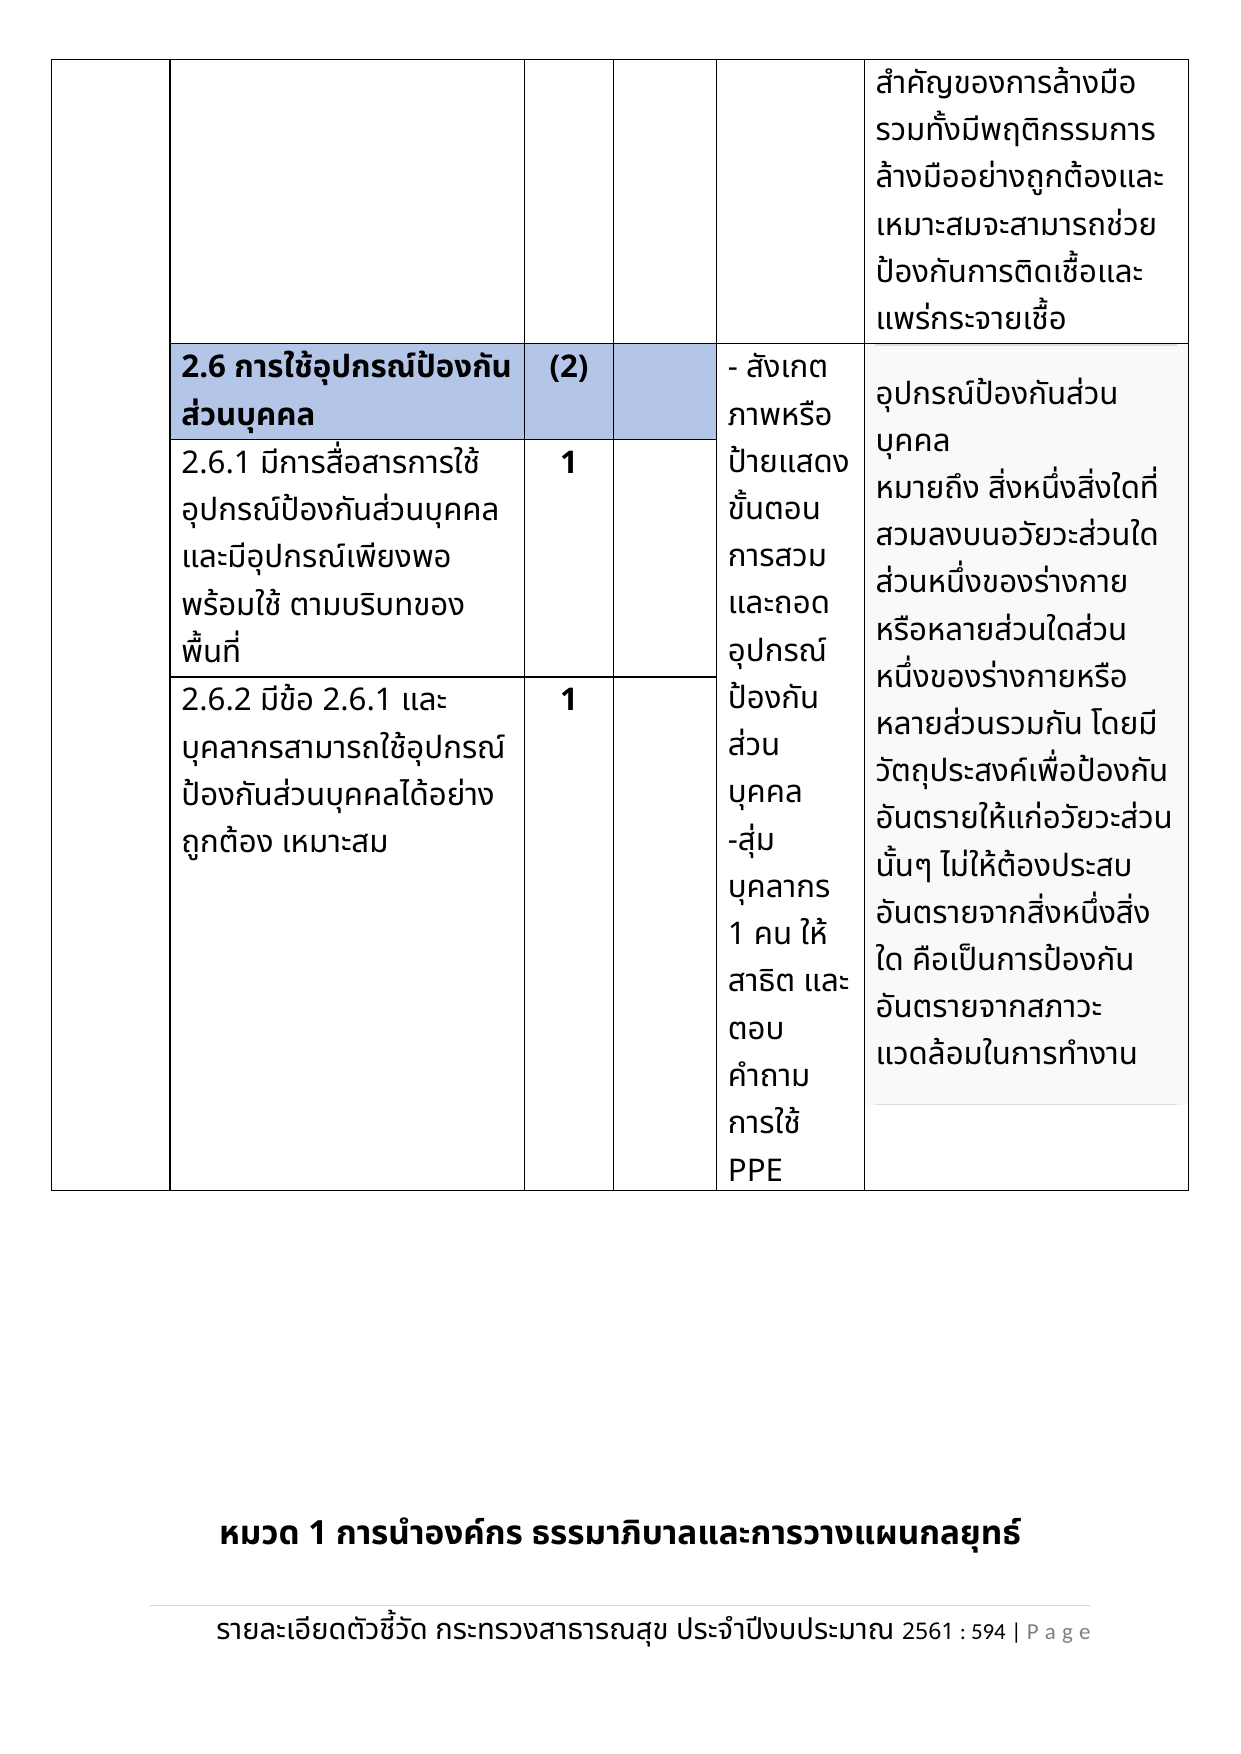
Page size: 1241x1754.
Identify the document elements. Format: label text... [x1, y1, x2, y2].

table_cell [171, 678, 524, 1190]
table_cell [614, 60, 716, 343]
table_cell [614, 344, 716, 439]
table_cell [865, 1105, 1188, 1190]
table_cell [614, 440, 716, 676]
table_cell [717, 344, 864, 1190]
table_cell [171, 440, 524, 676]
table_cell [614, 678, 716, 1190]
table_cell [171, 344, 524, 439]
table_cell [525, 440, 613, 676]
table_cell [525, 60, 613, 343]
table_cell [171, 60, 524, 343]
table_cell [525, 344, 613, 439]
text หมวด 1 การนำองค์กร ธรรมาภิบาลและการวางแผนกลยุทธ์ [150, 1509, 1090, 1560]
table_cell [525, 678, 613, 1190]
